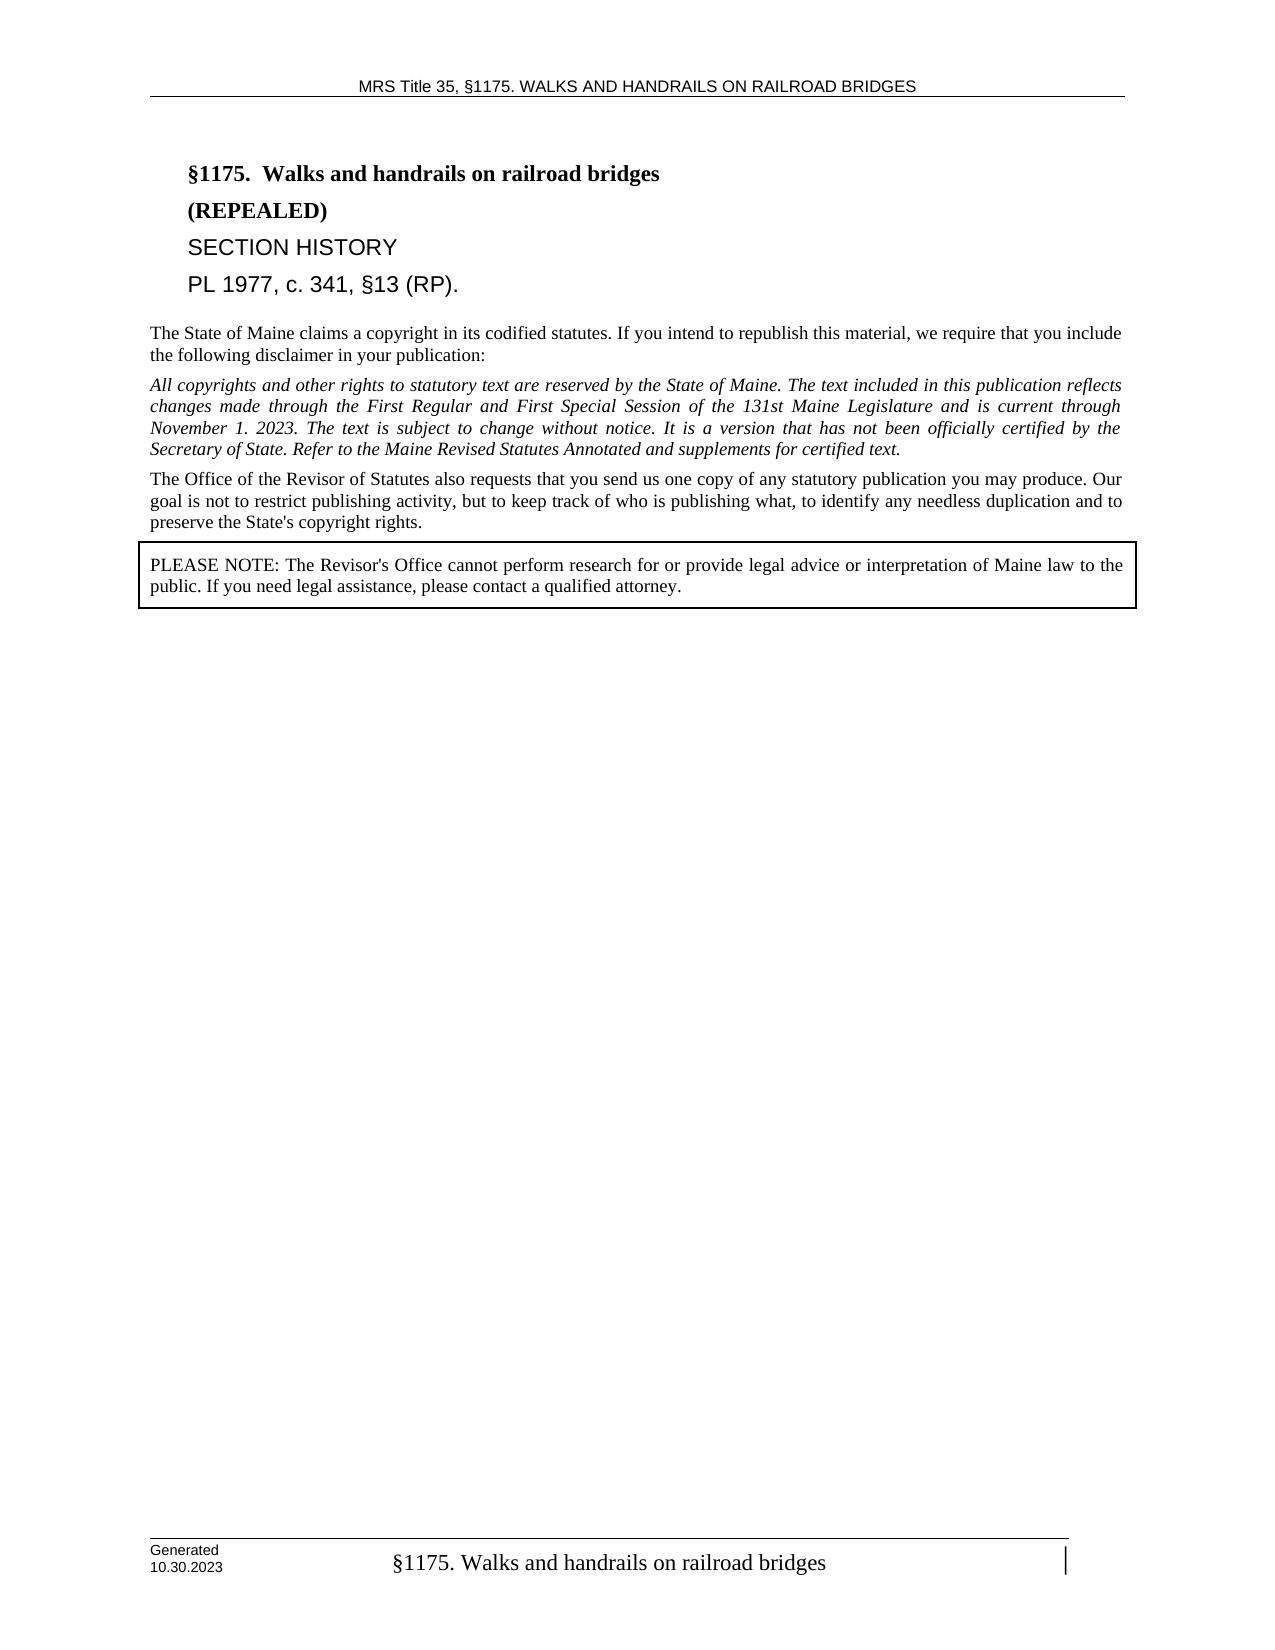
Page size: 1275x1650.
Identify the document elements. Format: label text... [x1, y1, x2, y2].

text The Office of the Revisor of Statutes also requests that you send us one copy of any statutory publication you may produce. Our goal is not to restrict publishing activity, but to keep track of who is publishing what, to identify any needless duplication and to preserve the State's copyright rights. [150, 468, 1125, 533]
text SECTION HISTORY [187, 234, 1125, 260]
text (REPEALED) [187, 197, 1125, 223]
text The State of Maine claims a copyright in its codified statutes. If you intend to republish this material, we require that you include the following disclaimer in your publication: [150, 322, 1125, 365]
text §1175. Walks and handrails on railroad bridges [187, 160, 1125, 187]
text PLEASE NOTE: The Revisor's Office cannot perform research for or provide legal advice or interpretation of Maine law to the public. If you need legal assistance, please contact a qualified attorney. [140, 543, 1135, 607]
text PL 1977, c. 341, §13 (RP). [187, 271, 1125, 297]
text All copyrights and other rights to statutory text are reserved by the State of Maine. The text included in this publication reflects changes made through the First Regular and First Special Session of the 131st Maine Legislature and is current through November 1. 2023 . The text is subject to change without notice. It is a version that has not been officially certified by the Secretary of State. Refer to the Maine Revised Statutes Annotated and supplements for certified text. [150, 373, 1125, 460]
